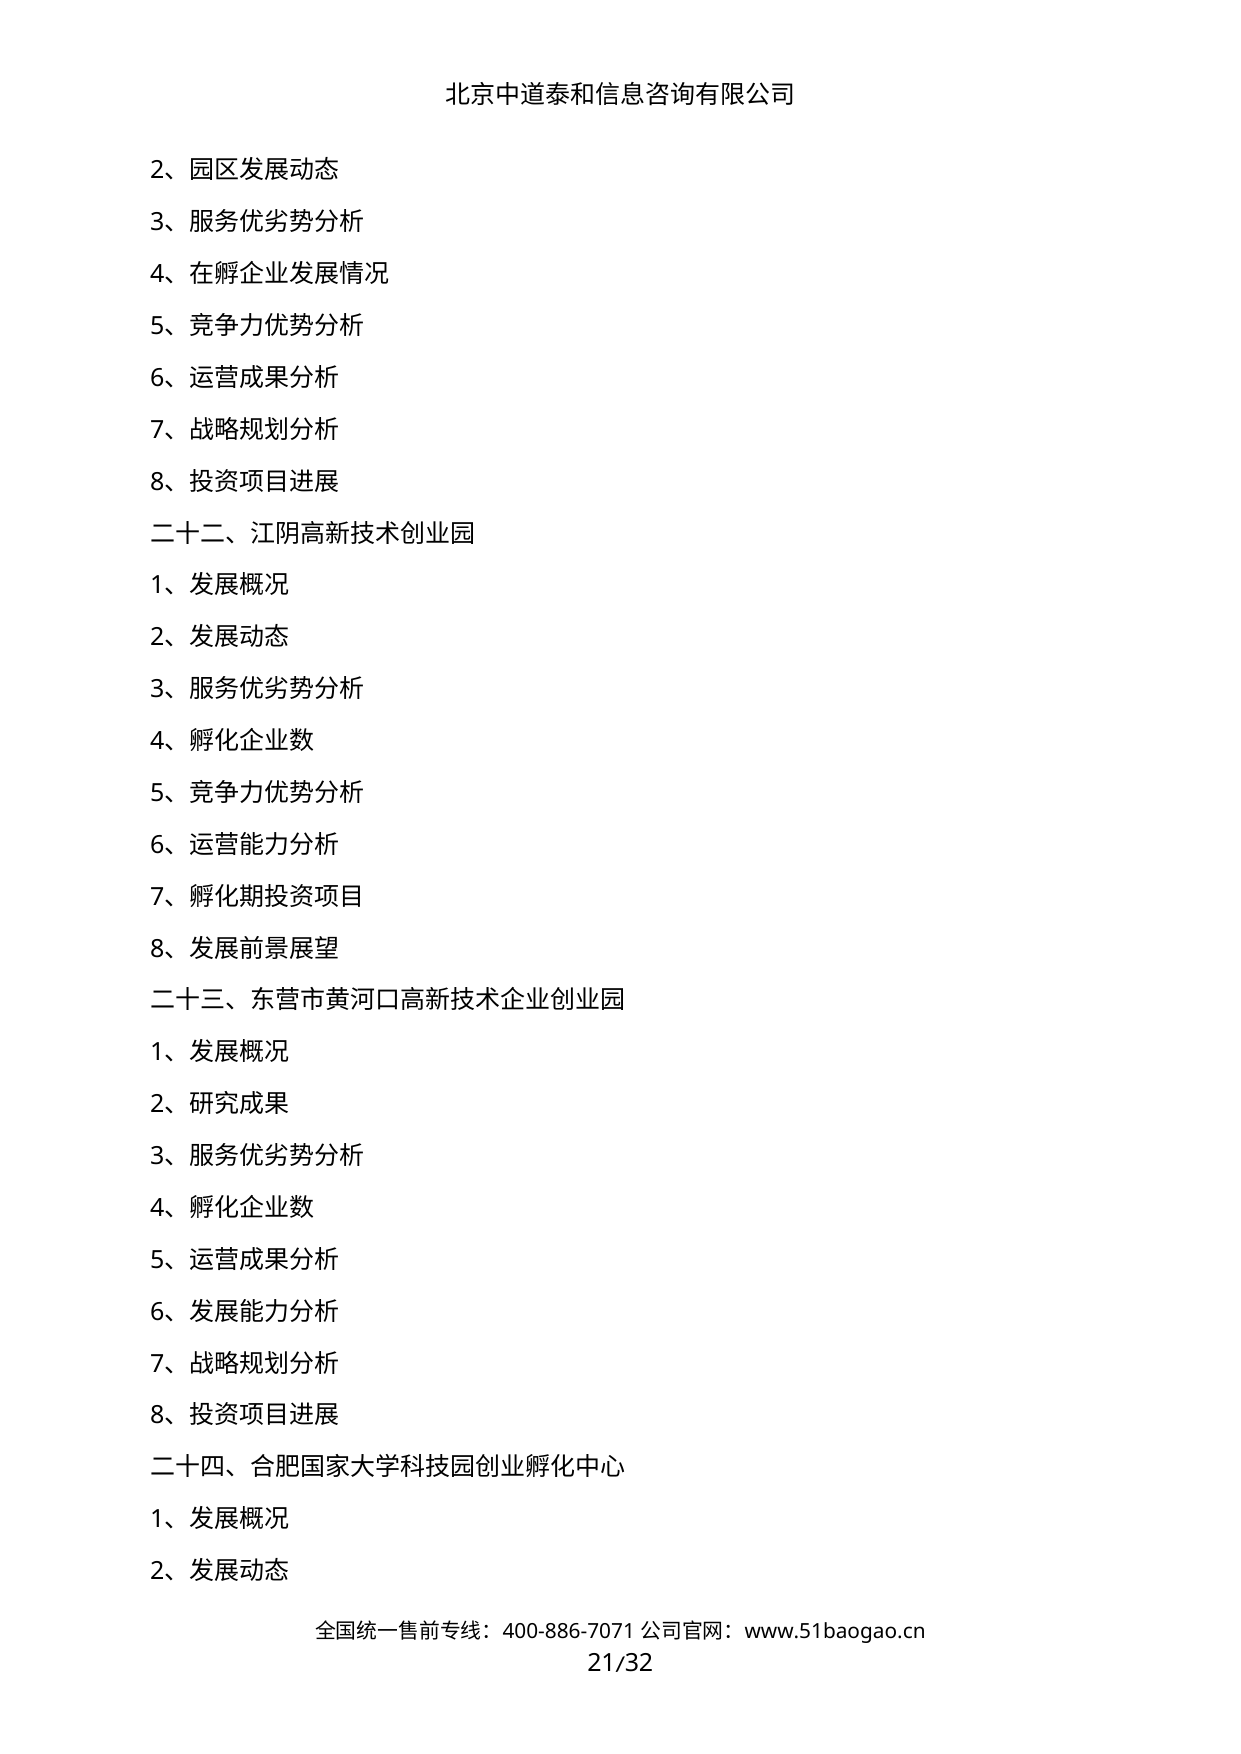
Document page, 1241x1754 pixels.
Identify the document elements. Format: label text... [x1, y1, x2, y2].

text 2、园区发展动态 [150, 150, 1090, 186]
text 4、孵化企业数 [150, 1187, 1090, 1224]
text 1、发展概况 [150, 1499, 1090, 1535]
text 4、在孵企业发展情况 [150, 254, 1090, 290]
text 5、竞争力优势分析 [150, 306, 1090, 342]
text 二十二、江阴高新技术创业园 [150, 513, 1090, 549]
text 2、发展动态 [150, 617, 1090, 653]
text 8、投资项目进展 [150, 1395, 1090, 1431]
text 6、运营成果分析 [150, 357, 1090, 394]
text 二十三、东营市黄河口高新技术企业创业园 [150, 980, 1090, 1016]
text 2、研究成果 [150, 1084, 1090, 1120]
text 5、运营成果分析 [150, 1239, 1090, 1276]
text 6、发展能力分析 [150, 1291, 1090, 1327]
text 7、孵化期投资项目 [150, 876, 1090, 912]
text 8、投资项目进展 [150, 461, 1090, 497]
text 1、发展概况 [150, 565, 1090, 601]
text 1、发展概况 [150, 1032, 1090, 1068]
text 8、发展前景展望 [150, 928, 1090, 964]
text 7、战略规划分析 [150, 1343, 1090, 1379]
text 7、战略规划分析 [150, 409, 1090, 446]
text 二十四、合肥国家大学科技园创业孵化中心 [150, 1447, 1090, 1483]
text 5、竞争力优势分析 [150, 772, 1090, 809]
text 6、运营能力分析 [150, 824, 1090, 861]
text 3、服务优劣势分析 [150, 1136, 1090, 1172]
text 2、发展动态 [150, 1551, 1090, 1587]
text 3、服务优劣势分析 [150, 669, 1090, 705]
text 4、孵化企业数 [150, 721, 1090, 757]
text 3、服务优劣势分析 [150, 202, 1090, 238]
